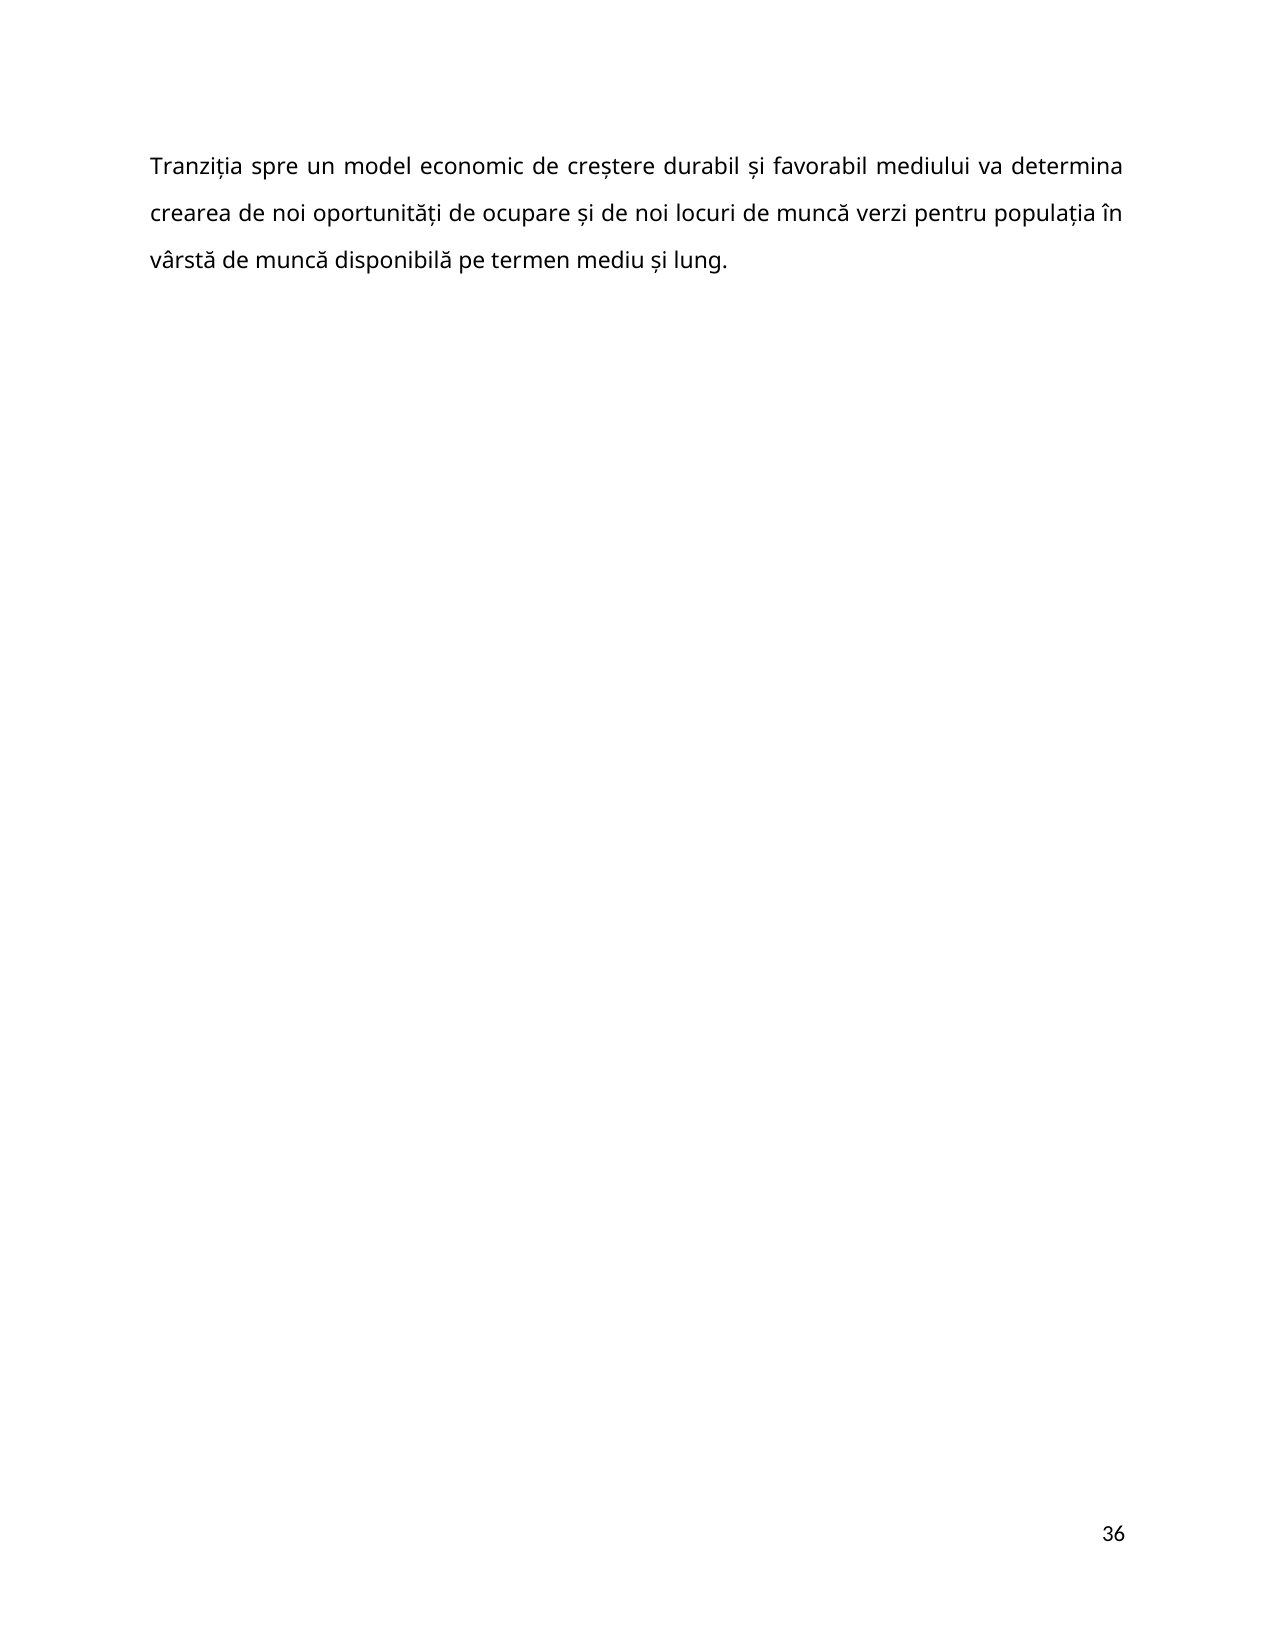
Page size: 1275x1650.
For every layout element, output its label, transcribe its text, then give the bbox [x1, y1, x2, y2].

text Tranziția spre un model economic de creștere durabil și favorabil mediului va determina crearea de noi oportunități de ocupare și de noi locuri de muncă verzi pentru populația în vârstă de muncă disponibilă pe termen mediu și lung. [150, 150, 1125, 275]
